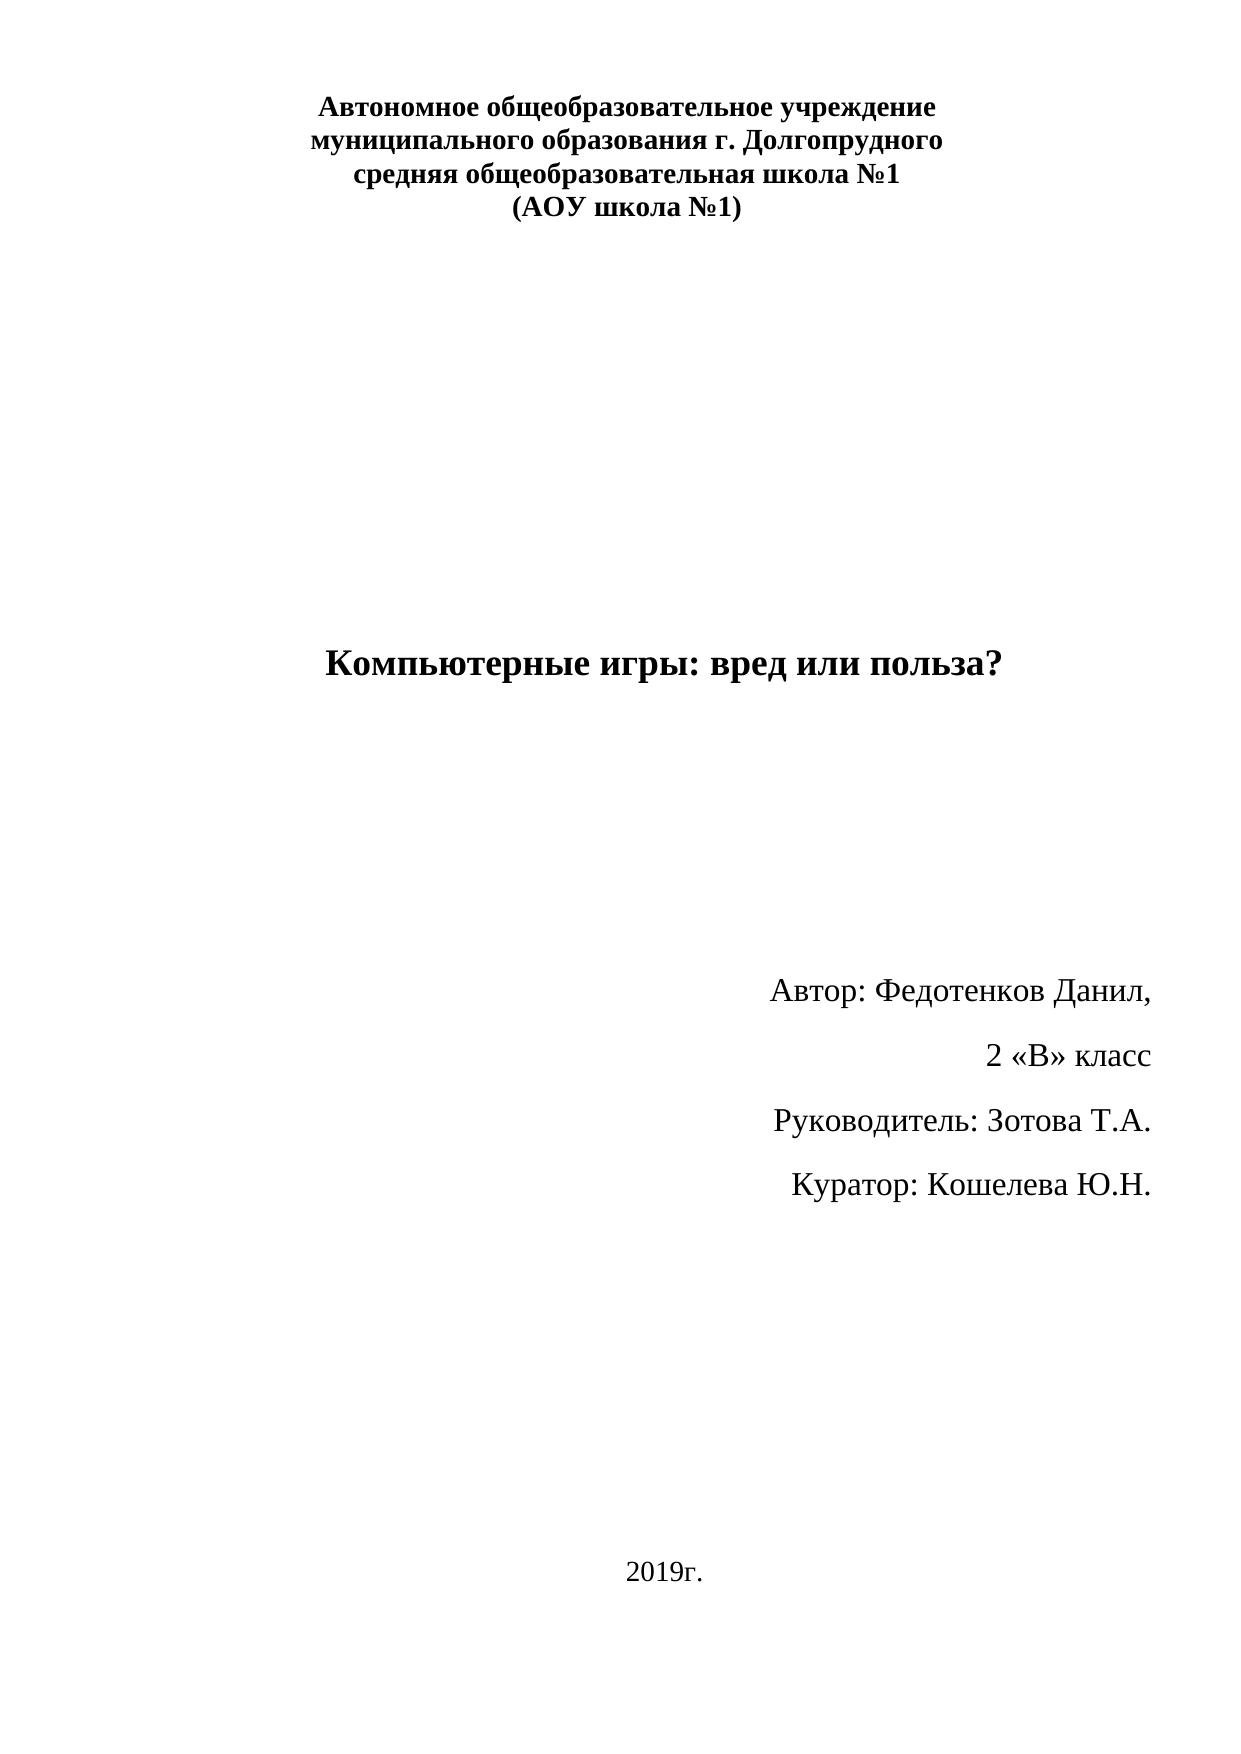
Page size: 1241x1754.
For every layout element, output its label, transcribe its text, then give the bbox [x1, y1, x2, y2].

text Компьютерные игры: вред или польза? [177, 640, 1152, 683]
text Куратор: Кошелева Ю.Н. [398, 1165, 1152, 1203]
text (АОУ школа №1) [83, 189, 1152, 223]
text 2 «В» класс [177, 1035, 1152, 1073]
text муниципального образования г. Долгопрудного [83, 122, 1152, 156]
text 2019г. [177, 1554, 1152, 1588]
text Автор: Федотенков Данил, [177, 970, 1152, 1008]
text средняя общеобразовательная школа №1 [83, 156, 1152, 189]
text Автономное общеобразовательное учреждение [83, 89, 1152, 122]
text Руководитель: Зотова Т.А. [398, 1100, 1152, 1138]
